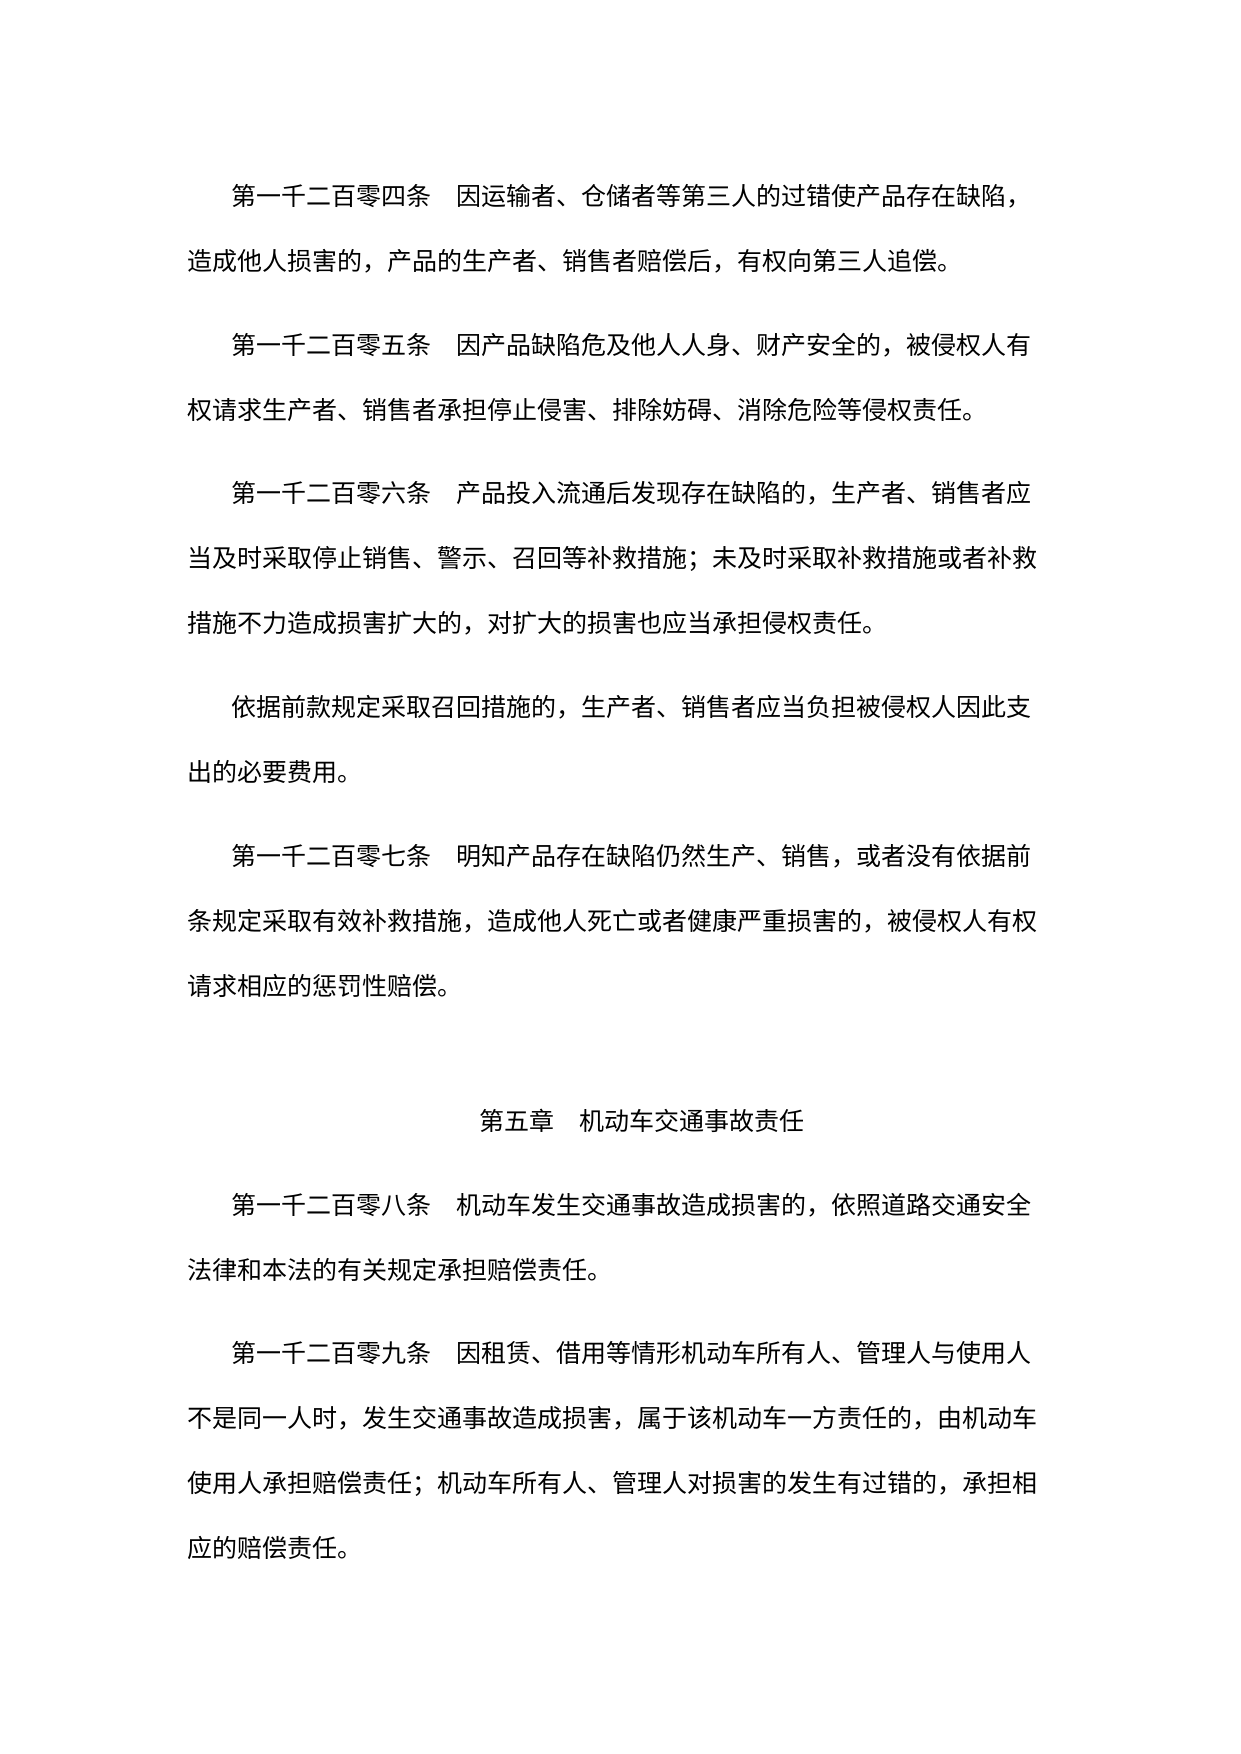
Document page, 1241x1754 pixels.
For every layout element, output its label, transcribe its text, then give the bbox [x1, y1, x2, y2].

text 第一千二百零四条 因运输者、仓储者等第三人的过错使产品存在缺陷，造成他人损害的，产品的生产者、销售者赔偿后，有权向第三人追偿。 [187, 162, 1053, 292]
text 第一千二百零六条 产品投入流通后发现存在缺陷的，生产者、销售者应当及时采取停止销售、警示、召回等补救措施；未及时采取补救措施或者补救措施不力造成损害扩大的，对扩大的损害也应当承担侵权责任。 [187, 459, 1053, 654]
text 依据前款规定采取召回措施的，生产者、销售者应当负担被侵权人因此支出的必要费用。 [187, 673, 1053, 803]
text 第一千二百零八条 机动车发生交通事故造成损害的，依照道路交通安全法律和本法的有关规定承担赔偿责任。 [187, 1171, 1053, 1301]
text 第五章 机动车交通事故责任 [187, 1087, 1053, 1152]
text 第一千二百零七条 明知产品存在缺陷仍然生产、销售，或者没有依据前条规定采取有效补救措施，造成他人死亡或者健康严重损害的，被侵权人有权请求相应的惩罚性赔偿。 [187, 822, 1053, 1017]
text 第一千二百零五条 因产品缺陷危及他人人身、财产安全的，被侵权人有权请求生产者、销售者承担停止侵害、排除妨碍、消除危险等侵权责任。 [187, 311, 1053, 441]
text 第一千二百零九条 因租赁、借用等情形机动车所有人、管理人与使用人不是同一人时，发生交通事故造成损害，属于该机动车一方责任的，由机动车使用人承担赔偿责任；机动车所有人、管理人对损害的发生有过错的，承担相应的赔偿责任。 [187, 1319, 1053, 1579]
